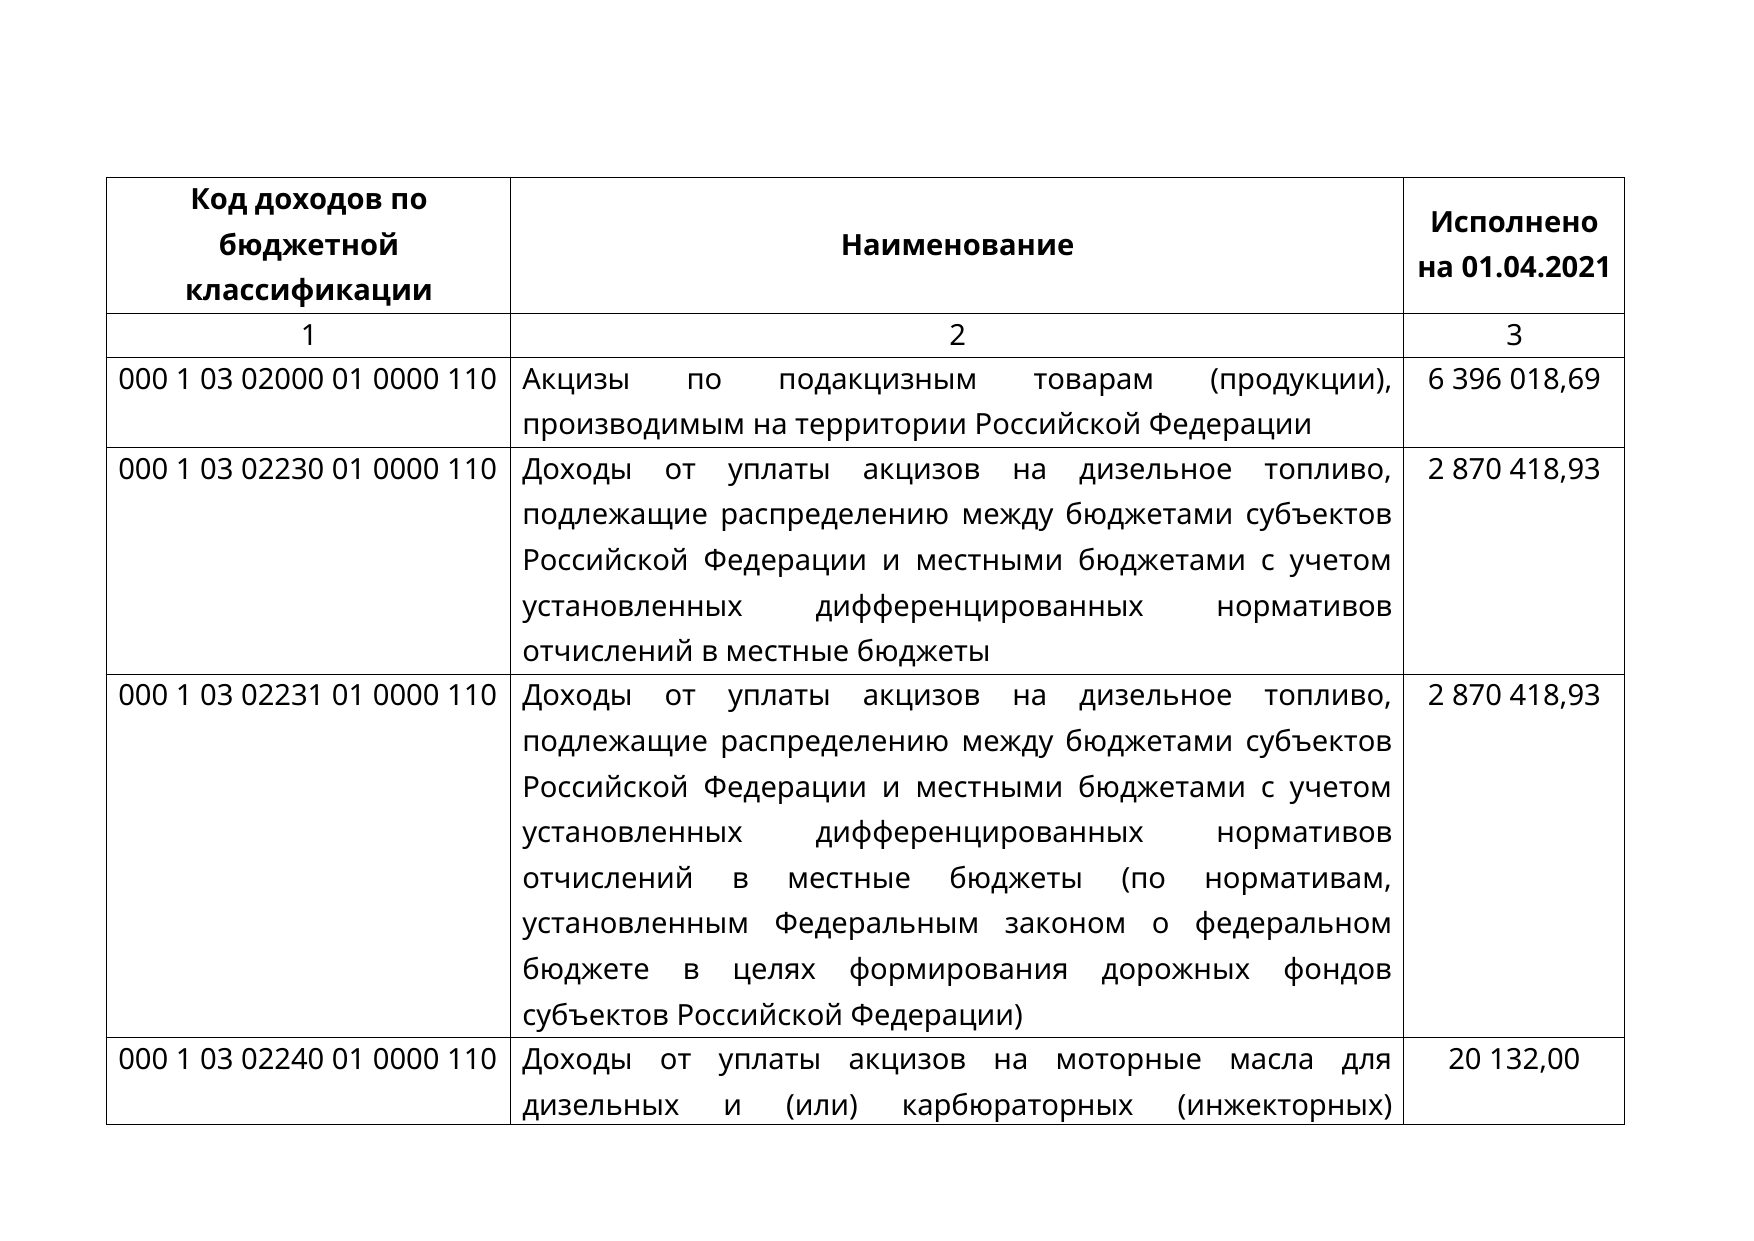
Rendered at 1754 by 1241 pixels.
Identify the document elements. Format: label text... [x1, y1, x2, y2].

table_cell 000 1 03 02000 01 0000 110 [107, 358, 510, 447]
table_cell 20 132,00 [1404, 1038, 1624, 1124]
table_cell Доходы от уплаты акцизов на дизельное топливо, подлежащие распределению между бюджетами субъектов Российской Федерации и местными бюджетами с учетом установленных дифференцированных нормативов отчислений в местные бюджеты [511, 448, 1403, 674]
table_cell 000 1 03 02231 01 0000 110 [107, 675, 510, 1037]
table_cell 6 396 018,69 [1404, 358, 1624, 447]
table_cell 3 [1404, 314, 1624, 357]
table_cell 2 870 418,93 [1404, 675, 1624, 1037]
table_cell Доходы от уплаты акцизов на дизельное топливо, подлежащие распределению между бюджетами субъектов Российской Федерации и местными бюджетами с учетом установленных дифференцированных нормативов отчислений в местные бюджеты (по нормативам, установленным Федеральным законом о федеральном бюджете в целях формирования дорожных фондов субъектов Российской Федерации) [511, 675, 1403, 1037]
table_cell Акцизы по подакцизным товарам (продукции), производимым на территории Российской Федерации [511, 358, 1403, 447]
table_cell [511, 1038, 1403, 1124]
table_cell 2 870 418,93 [1404, 448, 1624, 674]
table_header Наименование [511, 178, 1403, 313]
table_cell 2 [511, 314, 1403, 357]
table_cell 000 1 03 02240 01 0000 110 [107, 1038, 510, 1124]
table_cell 1 [107, 314, 510, 357]
table_header Код доходов по бюджетной классификации [107, 178, 510, 313]
table_header Исполнено на 01.04.2021 [1404, 178, 1624, 313]
table_cell 000 1 03 02230 01 0000 110 [107, 448, 510, 674]
